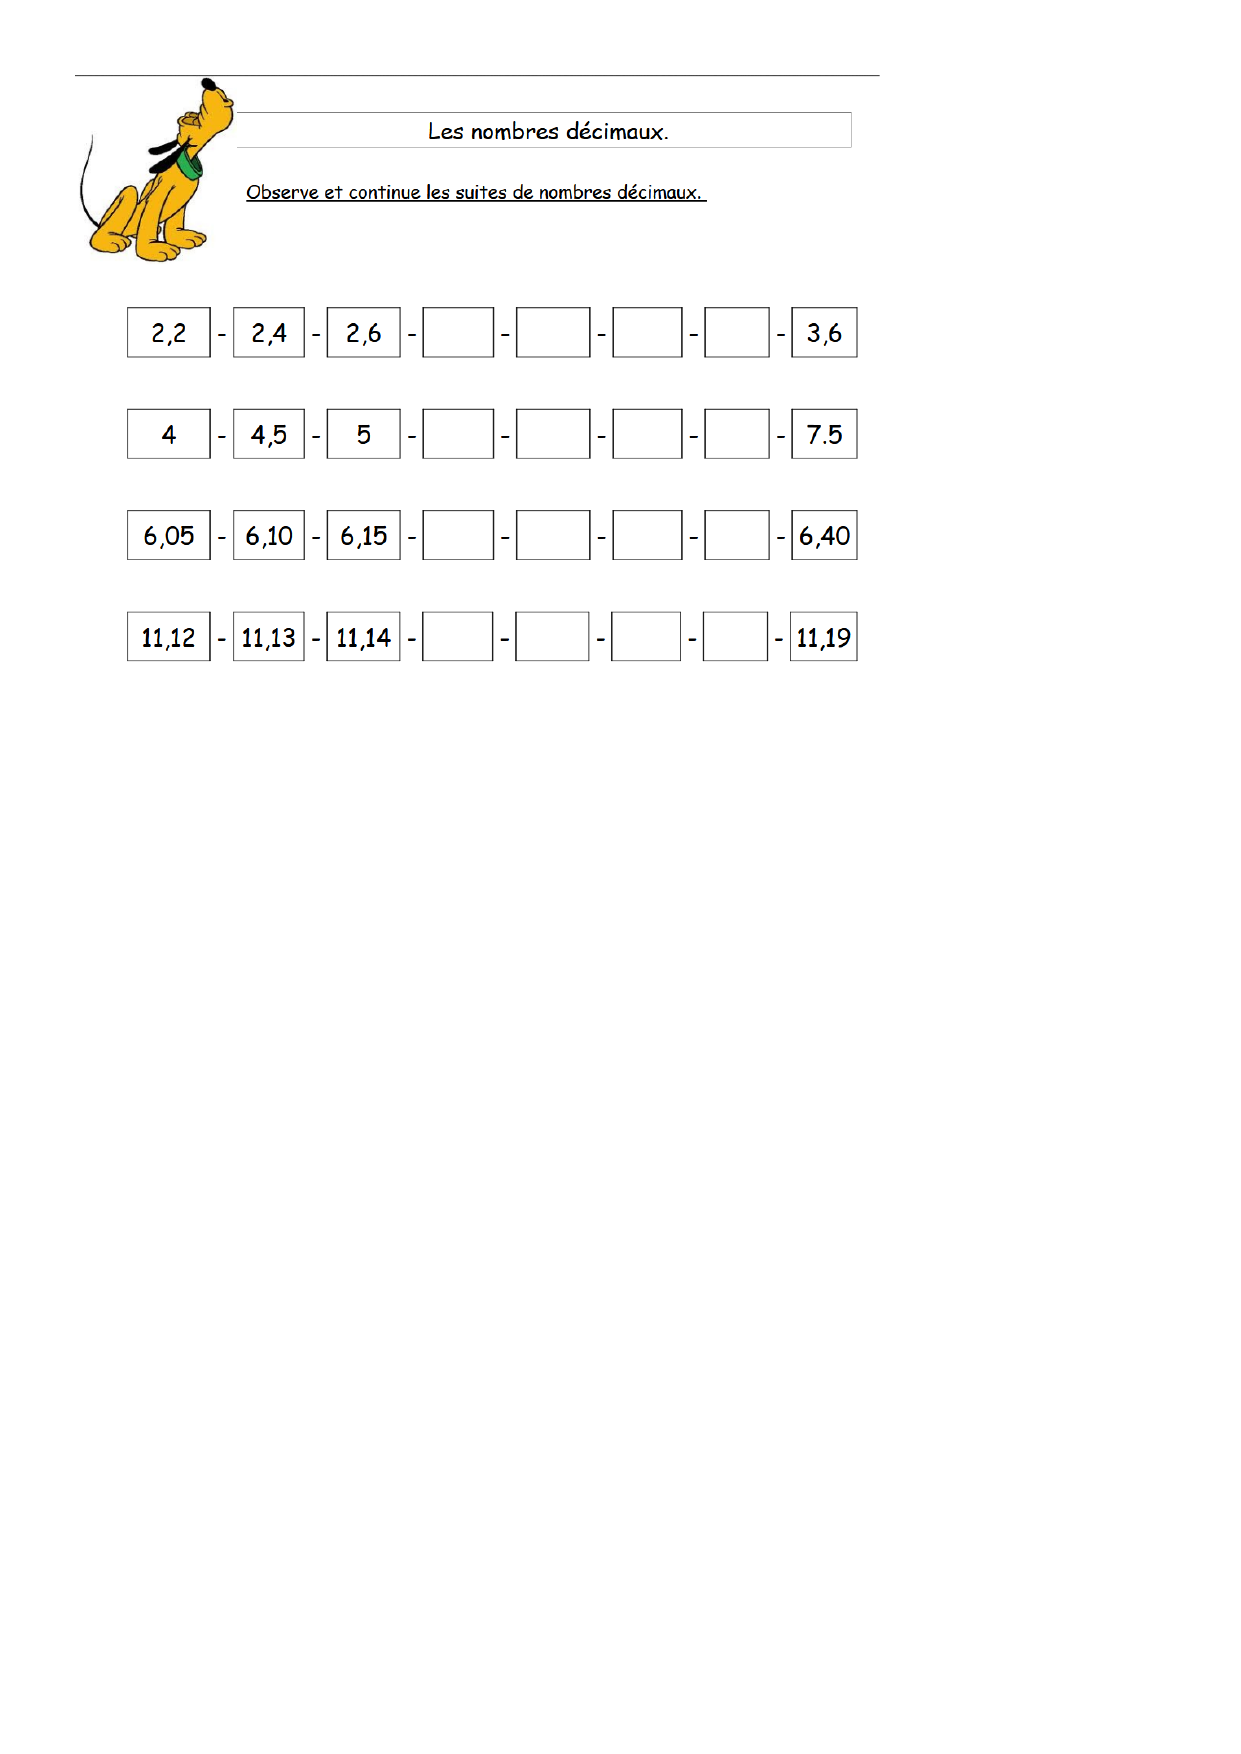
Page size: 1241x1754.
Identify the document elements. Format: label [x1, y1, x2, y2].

picture [75, 75, 880, 664]
